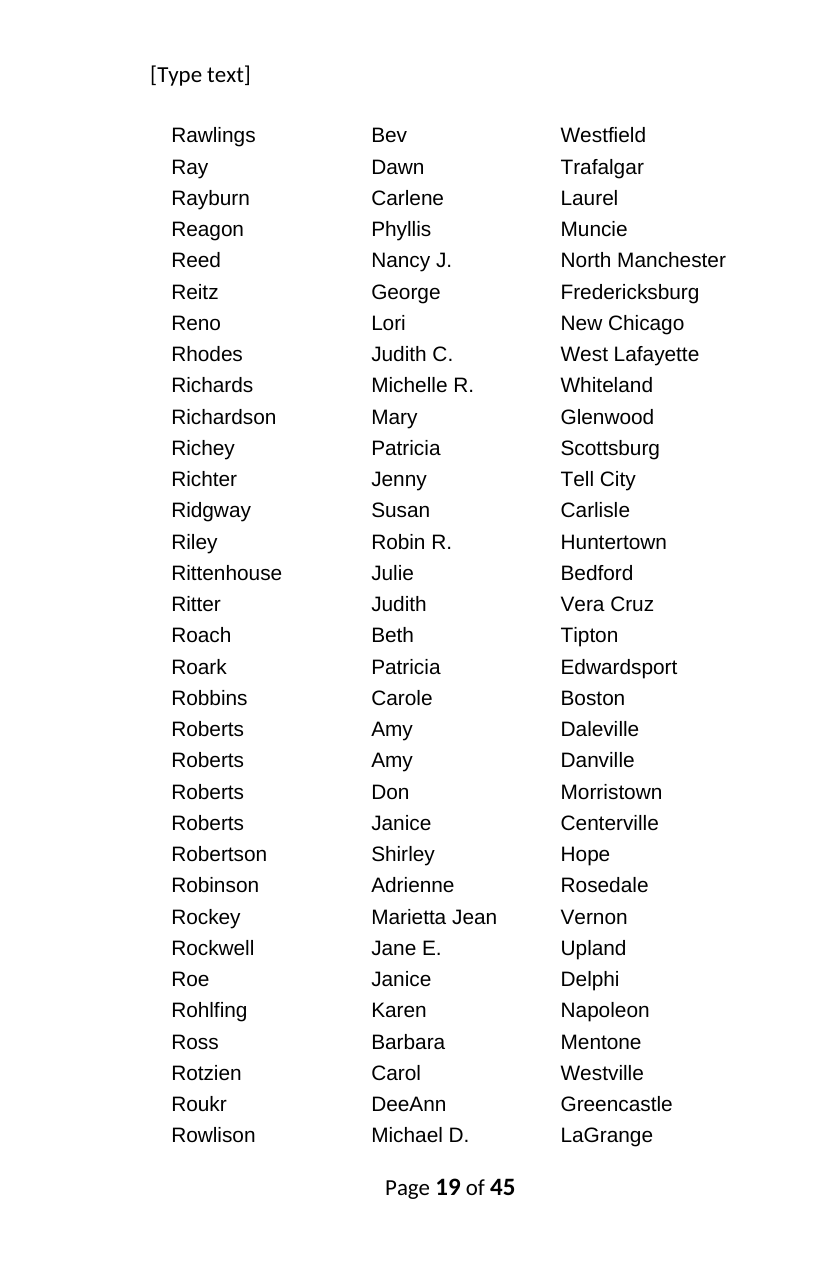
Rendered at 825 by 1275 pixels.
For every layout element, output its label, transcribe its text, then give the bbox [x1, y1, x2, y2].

table_cell Rawlings [160, 116, 360, 147]
table_cell Roberts [160, 804, 360, 835]
table_cell Vernon [549, 897, 825, 928]
table_cell Patricia [360, 647, 549, 678]
table_cell Amy [360, 710, 549, 741]
table_cell Bev [360, 116, 549, 147]
table_cell Janice [360, 804, 549, 835]
table_cell West Lafayette [549, 335, 825, 366]
table_cell Vera Cruz [549, 585, 825, 616]
table_cell Lori [360, 304, 549, 335]
table_cell Carol [360, 1054, 549, 1085]
table_cell Riley [160, 522, 360, 553]
table_cell Susan [360, 491, 549, 522]
table_cell Morristown [549, 772, 825, 803]
table_cell Greencastle [549, 1085, 825, 1116]
table_cell Rosedale [549, 866, 825, 897]
table_cell Jane E. [360, 929, 549, 960]
table_cell Rockwell [160, 929, 360, 960]
table_cell Hope [549, 835, 825, 866]
table_cell Fredericksburg [549, 272, 825, 303]
table_cell Muncie [549, 210, 825, 241]
table_cell Huntertown [549, 522, 825, 553]
table_cell Richter [160, 460, 360, 491]
table_cell LaGrange [549, 1116, 825, 1147]
table_cell Edwardsport [549, 647, 825, 678]
table_cell Judith [360, 585, 549, 616]
table_cell Glenwood [549, 397, 825, 428]
table_cell Roukr [160, 1085, 360, 1116]
table_cell Julie [360, 554, 549, 585]
table_cell Rohlfing [160, 991, 360, 1022]
table_cell Jenny [360, 460, 549, 491]
table_cell Michelle R. [360, 366, 549, 397]
table_cell Reagon [160, 210, 360, 241]
table_cell Karen [360, 991, 549, 1022]
table_cell Ray [160, 147, 360, 178]
table_cell Ross [160, 1022, 360, 1053]
table_cell Rayburn [160, 179, 360, 210]
table_cell Napoleon [549, 991, 825, 1022]
table_cell Marietta Jean [360, 897, 549, 928]
table_cell North Manchester [549, 241, 825, 272]
table_cell Danville [549, 741, 825, 772]
table_cell Bedford [549, 554, 825, 585]
table_cell Rotzien [160, 1054, 360, 1085]
table_cell Scottsburg [549, 429, 825, 460]
table_cell Tell City [549, 460, 825, 491]
table_cell Shirley [360, 835, 549, 866]
table_cell Carole [360, 679, 549, 710]
table_cell Roberts [160, 710, 360, 741]
table_cell Reitz [160, 272, 360, 303]
table_cell Ritter [160, 585, 360, 616]
table_cell Upland [549, 929, 825, 960]
table_cell Ridgway [160, 491, 360, 522]
table_cell Reed [160, 241, 360, 272]
table_cell Richards [160, 366, 360, 397]
table_cell Trafalgar [549, 147, 825, 178]
table_cell Roark [160, 647, 360, 678]
table_cell Phyllis [360, 210, 549, 241]
table_cell Centerville [549, 804, 825, 835]
table_cell Dawn [360, 147, 549, 178]
table_cell Don [360, 772, 549, 803]
table_cell Rowlison [160, 1116, 360, 1147]
table_cell DeeAnn [360, 1085, 549, 1116]
table_cell Westfield [549, 116, 825, 147]
table_cell Roberts [160, 772, 360, 803]
table_cell Tipton [549, 616, 825, 647]
table_cell Delphi [549, 960, 825, 991]
table_cell Rockey [160, 897, 360, 928]
table_cell Nancy J. [360, 241, 549, 272]
table_cell Westville [549, 1054, 825, 1085]
table_cell Michael D. [360, 1116, 549, 1147]
table_cell New Chicago [549, 304, 825, 335]
table_cell Whiteland [549, 366, 825, 397]
table_cell Mary [360, 397, 549, 428]
table_cell Barbara [360, 1022, 549, 1053]
table_cell Reno [160, 304, 360, 335]
table_cell Adrienne [360, 866, 549, 897]
table_cell Carlisle [549, 491, 825, 522]
table_cell Patricia [360, 429, 549, 460]
table_cell George [360, 272, 549, 303]
table_cell Mentone [549, 1022, 825, 1053]
table_cell Daleville [549, 710, 825, 741]
table_cell Judith C. [360, 335, 549, 366]
table_cell Robin R. [360, 522, 549, 553]
table_cell Robinson [160, 866, 360, 897]
table_cell Roe [160, 960, 360, 991]
table_cell Janice [360, 960, 549, 991]
table_cell Laurel [549, 179, 825, 210]
table_cell Carlene [360, 179, 549, 210]
table_cell Roach [160, 616, 360, 647]
table_cell Robertson [160, 835, 360, 866]
table_cell Amy [360, 741, 549, 772]
table_cell Richey [160, 429, 360, 460]
table_cell Robbins [160, 679, 360, 710]
table_cell Rittenhouse [160, 554, 360, 585]
table_cell Richardson [160, 397, 360, 428]
table_cell Beth [360, 616, 549, 647]
table_cell Rhodes [160, 335, 360, 366]
table_cell Roberts [160, 741, 360, 772]
table_cell Boston [549, 679, 825, 710]
